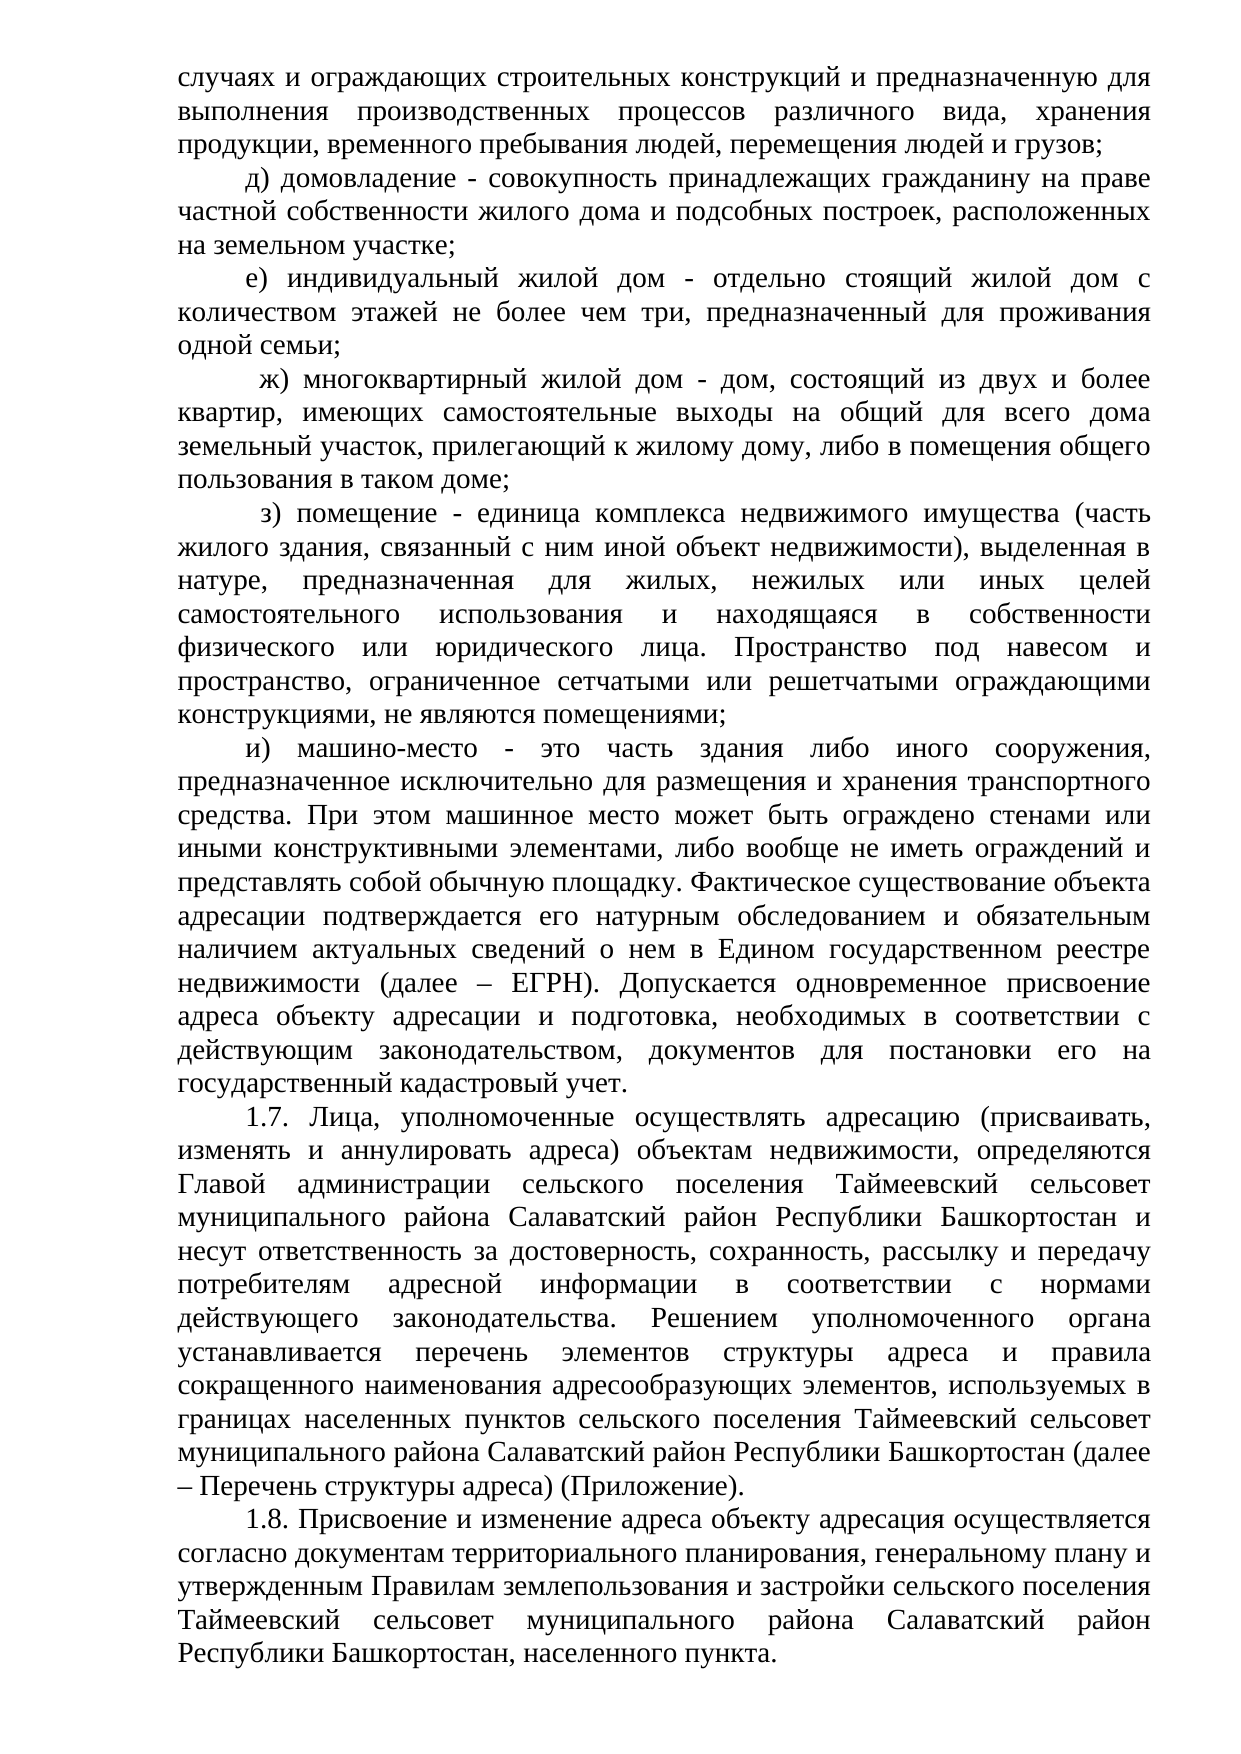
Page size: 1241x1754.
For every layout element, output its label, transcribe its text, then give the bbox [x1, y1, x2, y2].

text и) машино-место - это часть здания либо иного сооружения, предназначенное исключительно для размещения и хранения транспортного средства. При этом машинное место может быть ограждено стенами или иными конструктивными элементами, либо вообще не иметь ограждений и представлять собой обычную площадку. Фактическое существование объекта адресации подтверждается его натурным обследованием и обязательным наличием актуальных сведений о нем в Едином государственном реестре недвижимости (далее – ЕГРН). Допускается одновременное присвоение адреса объекту адресации и подготовка, необходимых в соответствии с действующим законодательством, документов для постановки его на государственный кадастровый учет. [177, 730, 1152, 1099]
text з) помещение - единица комплекса недвижимого имущества (часть жилого здания, связанный с ним иной объект недвижимости), выделенная в натуре, предназначенная для жилых, нежилых или иных целей самостоятельного использования и находящаяся в собственности физического или юридического лица. Пространство под навесом и пространство, ограниченное сетчатыми или решетчатыми ограждающими конструкциями, не являются помещениями; [177, 495, 1152, 730]
text 1.7. Лица, уполномоченные осуществлять адресацию (присваивать, изменять и аннулировать адреса) объектам недвижимости, определяются Главой администрации сельского поселения Таймеевский сельсовет муниципального района Салаватский район Республики Башкортостан и несут ответственность за достоверность, сохранность, рассылку и передачу потребителям адресной информации в соответствии с нормами действующего законодательства. Решением уполномоченного органа устанавливается перечень элементов структуры адреса и правила сокращенного наименования адресообразующих элементов, используемых в границах населенных пунктов сельского поселения Таймеевский сельсовет муниципального района Салаватский район Республики Башкортостан (далее – Перечень структуры адреса) (Приложение). [177, 1099, 1152, 1501]
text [177, 59, 1152, 160]
text 1.8. Присвоение и изменение адреса объекту адресация осуществляется согласно документам территориального планирования, генеральному плану и утвержденным Правилам землепользования и застройки сельского поселения Таймеевский сельсовет муниципального района Салаватский район Республики Башкортостан, населенного пункта. [177, 1501, 1152, 1669]
text ж) многоквартирный жилой дом - дом, состоящий из двух и более квартир, имеющих самостоятельные выходы на общий для всего дома земельный участок, прилегающий к жилому дому, либо в помещения общего пользования в таком доме; [177, 361, 1152, 495]
text д) домовладение - совокупность принадлежащих гражданину на праве частной собственности жилого дома и подсобных построек, расположенных на земельном участке; [177, 160, 1152, 260]
text е) индивидуальный жилой дом - отдельно стоящий жилой дом с количеством этажей не более чем три, предназначенный для проживания одной семьи; [177, 260, 1152, 361]
